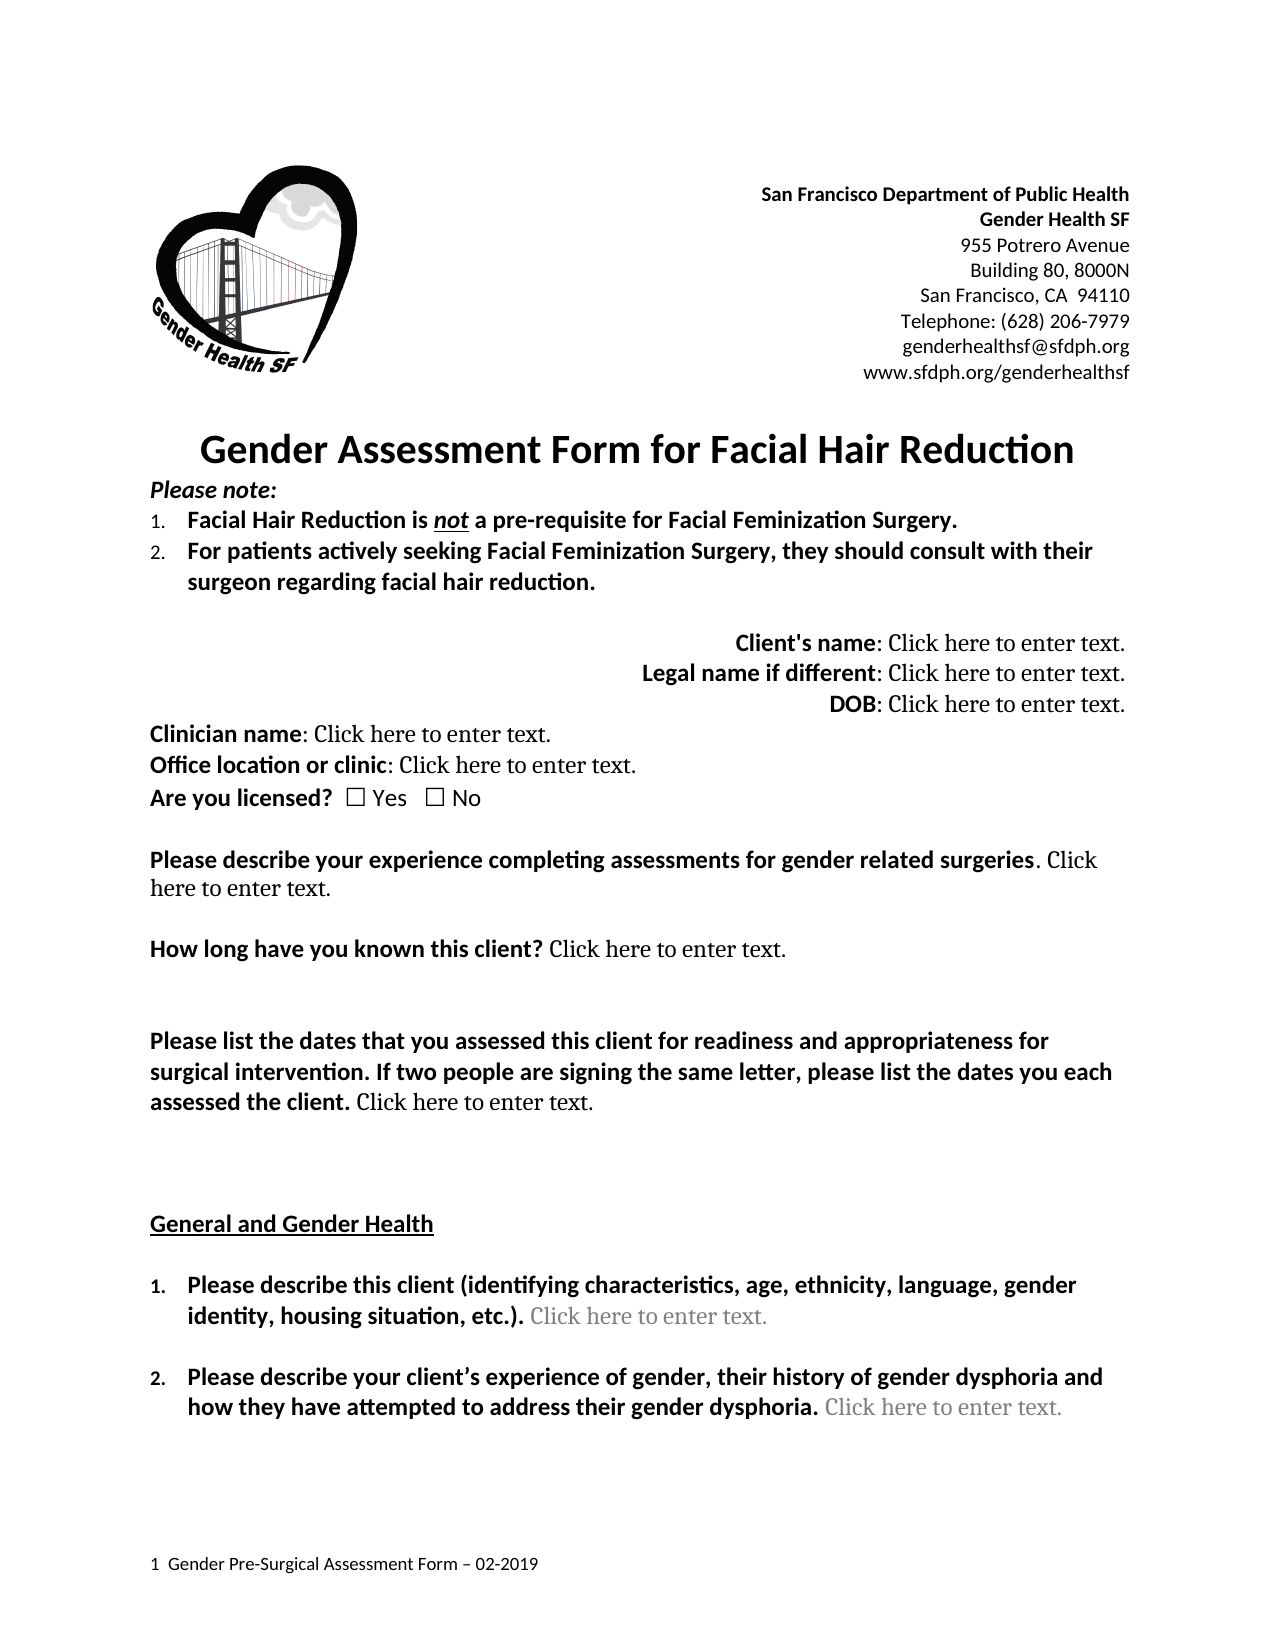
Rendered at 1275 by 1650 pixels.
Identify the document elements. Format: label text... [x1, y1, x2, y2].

text Please list the dates that you assessed this client for readiness and appropriateness for surgical intervention. If two people are signing the same letter, please list the dates you each assessed the client. [150, 1025, 1125, 1117]
text Please describe your experience completing assessments for gender related surgeries. [150, 844, 1125, 903]
table_header San Francisco Department of Public Health Gender Health SF 955 Potrero Avenue Building 80, 8000N San Francisco, CA 94110 Telephone: (628) 206-7979 genderhealthsf@sfdph.org www.sfdph.org/genderhealthsf [649, 150, 1138, 393]
text General and Gender Health [150, 1208, 1125, 1239]
list For patients actively seeking Facial Feminization Surgery, they should consult with their surgeon regarding facial hair reduction. [150, 535, 1125, 596]
text Please note: [150, 474, 1125, 504]
text Clinician name: [150, 718, 1125, 749]
list Please describe your client’s experience of gender, their history of gender dysphoria and how they have attempted to address their gender dysphoria. [150, 1361, 1125, 1422]
text Office location or clinic: [150, 749, 1125, 779]
text Gender Assessment Form for Facial Hair Reduction [150, 423, 1125, 474]
text Are you licensed? Yes No [150, 779, 1125, 813]
list Please describe this client (identifying characteristics, age, ethnicity, language, gender identity, housing situation, etc.). [150, 1269, 1125, 1330]
text Legal name if different: [150, 657, 1125, 688]
text Client's name: [150, 627, 1125, 657]
text DOB: [150, 688, 1125, 718]
text How long have you known this client? [150, 934, 1125, 964]
list Facial Hair Reduction is not a pre-requisite for Facial Feminization Surgery. [150, 504, 1125, 535]
picture [148, 158, 368, 385]
table_header [141, 150, 649, 393]
